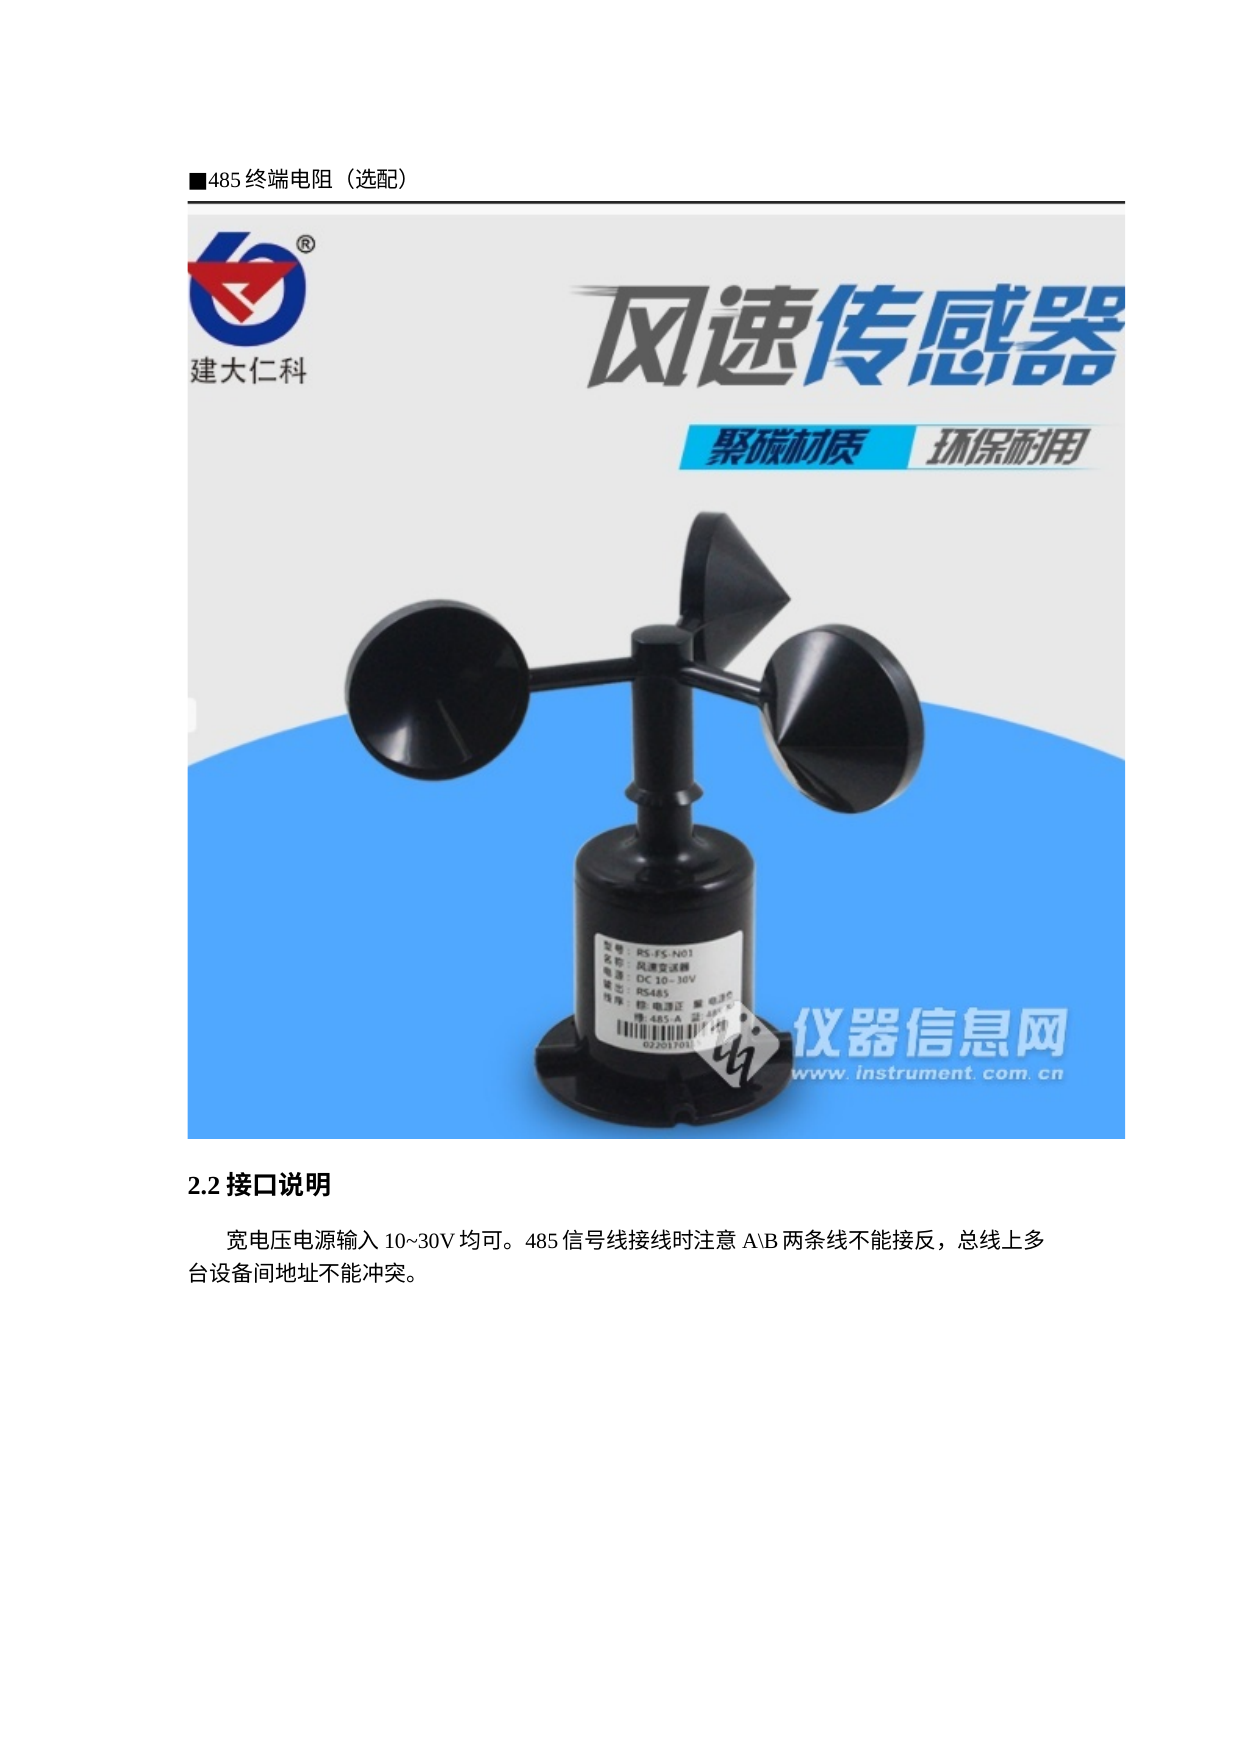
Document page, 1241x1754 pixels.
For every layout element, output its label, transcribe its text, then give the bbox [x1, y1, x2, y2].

text 宽电压电源输入10~30V均可。485信号线接线时注意A\B两条线不能接反，总线上多台设备间地址不能冲突。 [187, 1223, 1053, 1288]
text ■485终端电阻（选配） [187, 162, 1053, 194]
text 2.2 接口说明 [187, 1151, 1053, 1216]
picture [187, 201, 1125, 1139]
